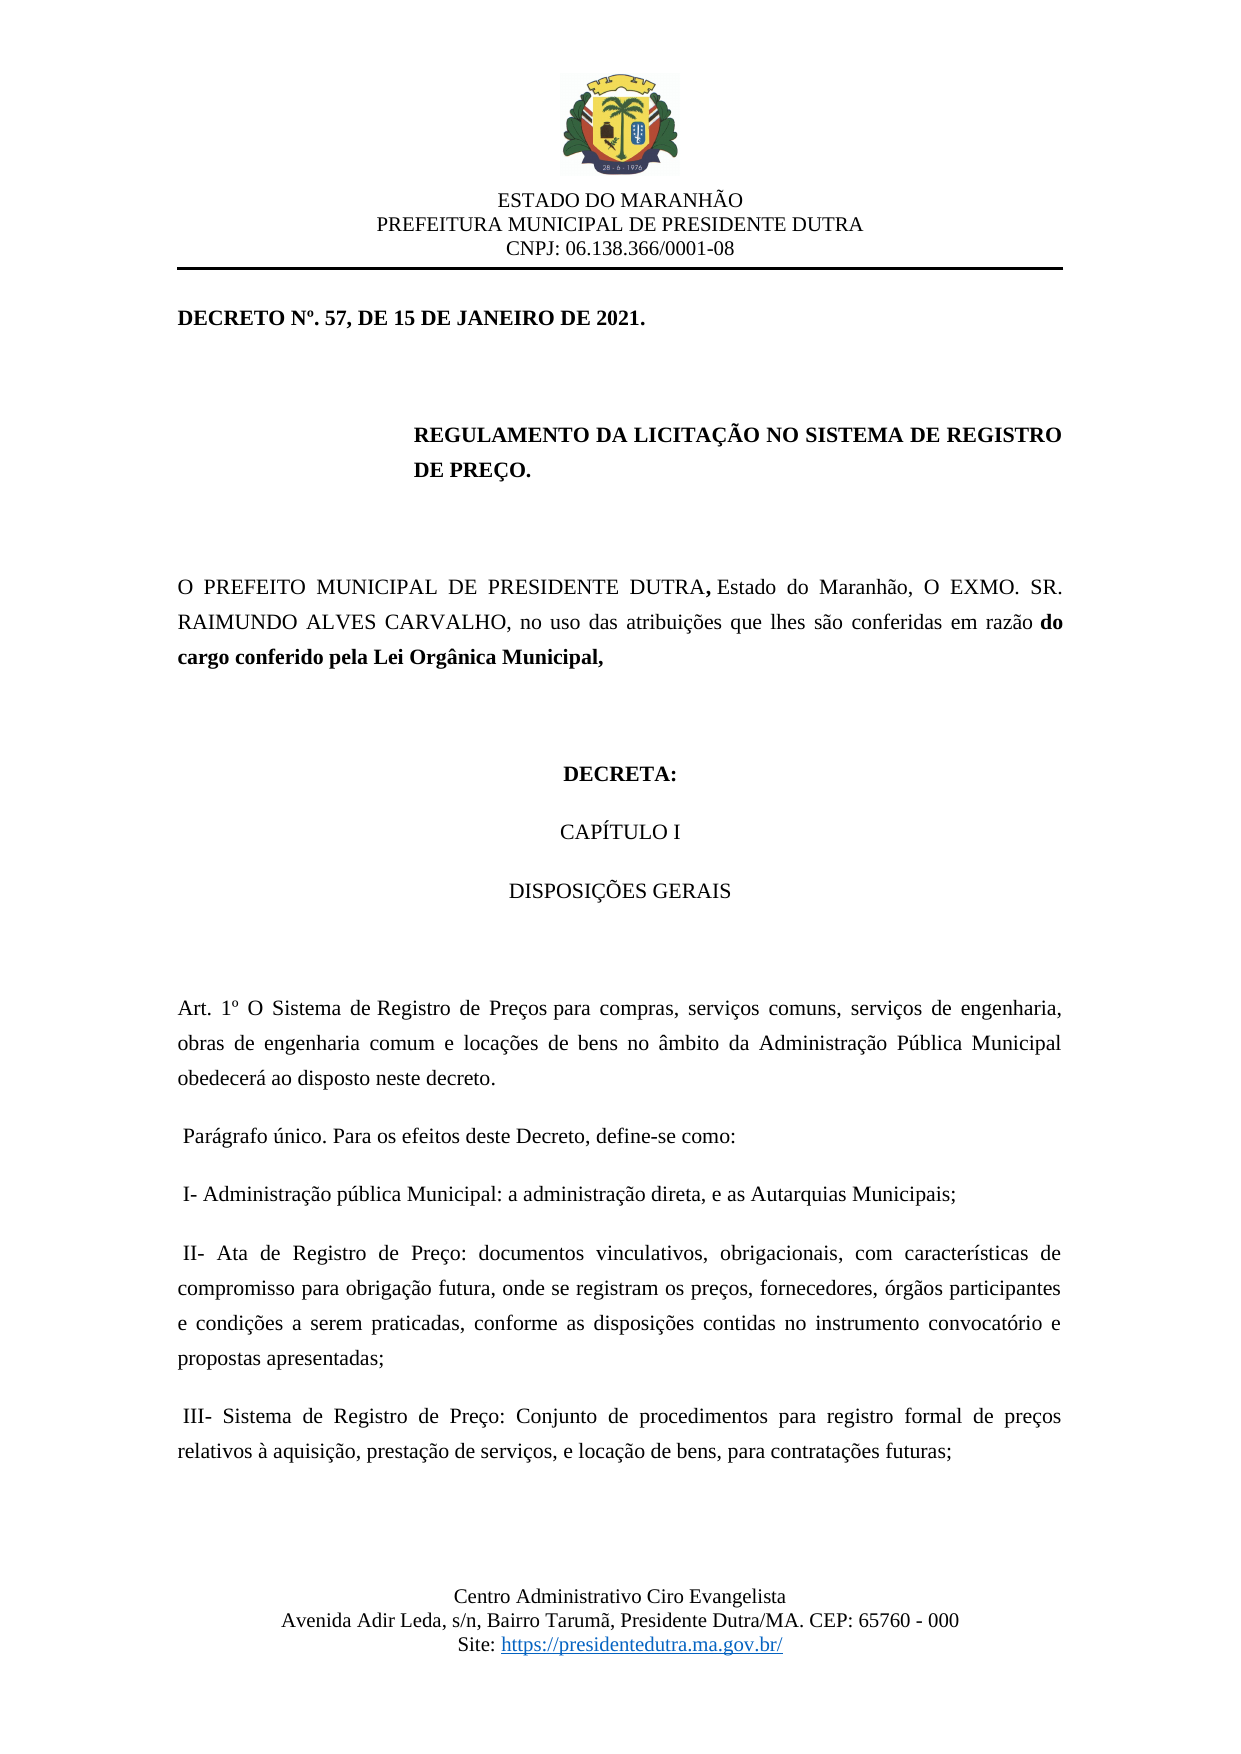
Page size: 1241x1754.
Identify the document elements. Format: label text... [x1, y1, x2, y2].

text Art. 1º O Sistema de Registro de Preços para compras, serviços comuns, serviços de engenharia, obras de engenharia comum e locações de bens no âmbito da Administração Pública Municipal obedecerá ao disposto neste decreto. [177, 985, 1063, 1090]
text I- Administração pública Municipal: a administração direta, e as Autarquias Municipais; [177, 1172, 1063, 1207]
text DECRETA: [177, 751, 1063, 786]
text REGULAMENTO DA LICITAÇÃO NO SISTEMA DE REGISTRO DE PREÇO. [413, 412, 1063, 482]
text Parágrafo único. Para os efeitos deste Decreto, define-se como: [177, 1113, 1063, 1148]
picture [560, 73, 681, 176]
text II- Ata de Registro de Preço: documentos vinculativos, obrigacionais, com características de compromisso para obrigação futura, onde se registram os preços, fornecedores, órgãos participantes e condições a serem praticadas, conforme as disposições contidas no instrumento convocatório e propostas apresentadas; [177, 1230, 1063, 1370]
text III- Sistema de Registro de Preço: Conjunto de procedimentos para registro formal de preços relativos à aquisição, prestação de serviços, e locação de bens, para contratações futuras; [177, 1393, 1063, 1463]
text O PREFEITO MUNICIPAL DE PRESIDENTE DUTRA, Estado do Maranhão, O EXMO. SR. RAIMUNDO ALVES CARVALHO, no uso das atribuições que lhes são conferidas em razão do cargo conferido pela Lei Orgânica Municipal, [177, 564, 1063, 669]
text DISPOSIÇÕES GERAIS [177, 868, 1063, 903]
text CAPÍTULO I [177, 809, 1063, 844]
text DECRETO Nº. 57, DE 15 DE JANEIRO DE 2021. [177, 295, 1063, 330]
